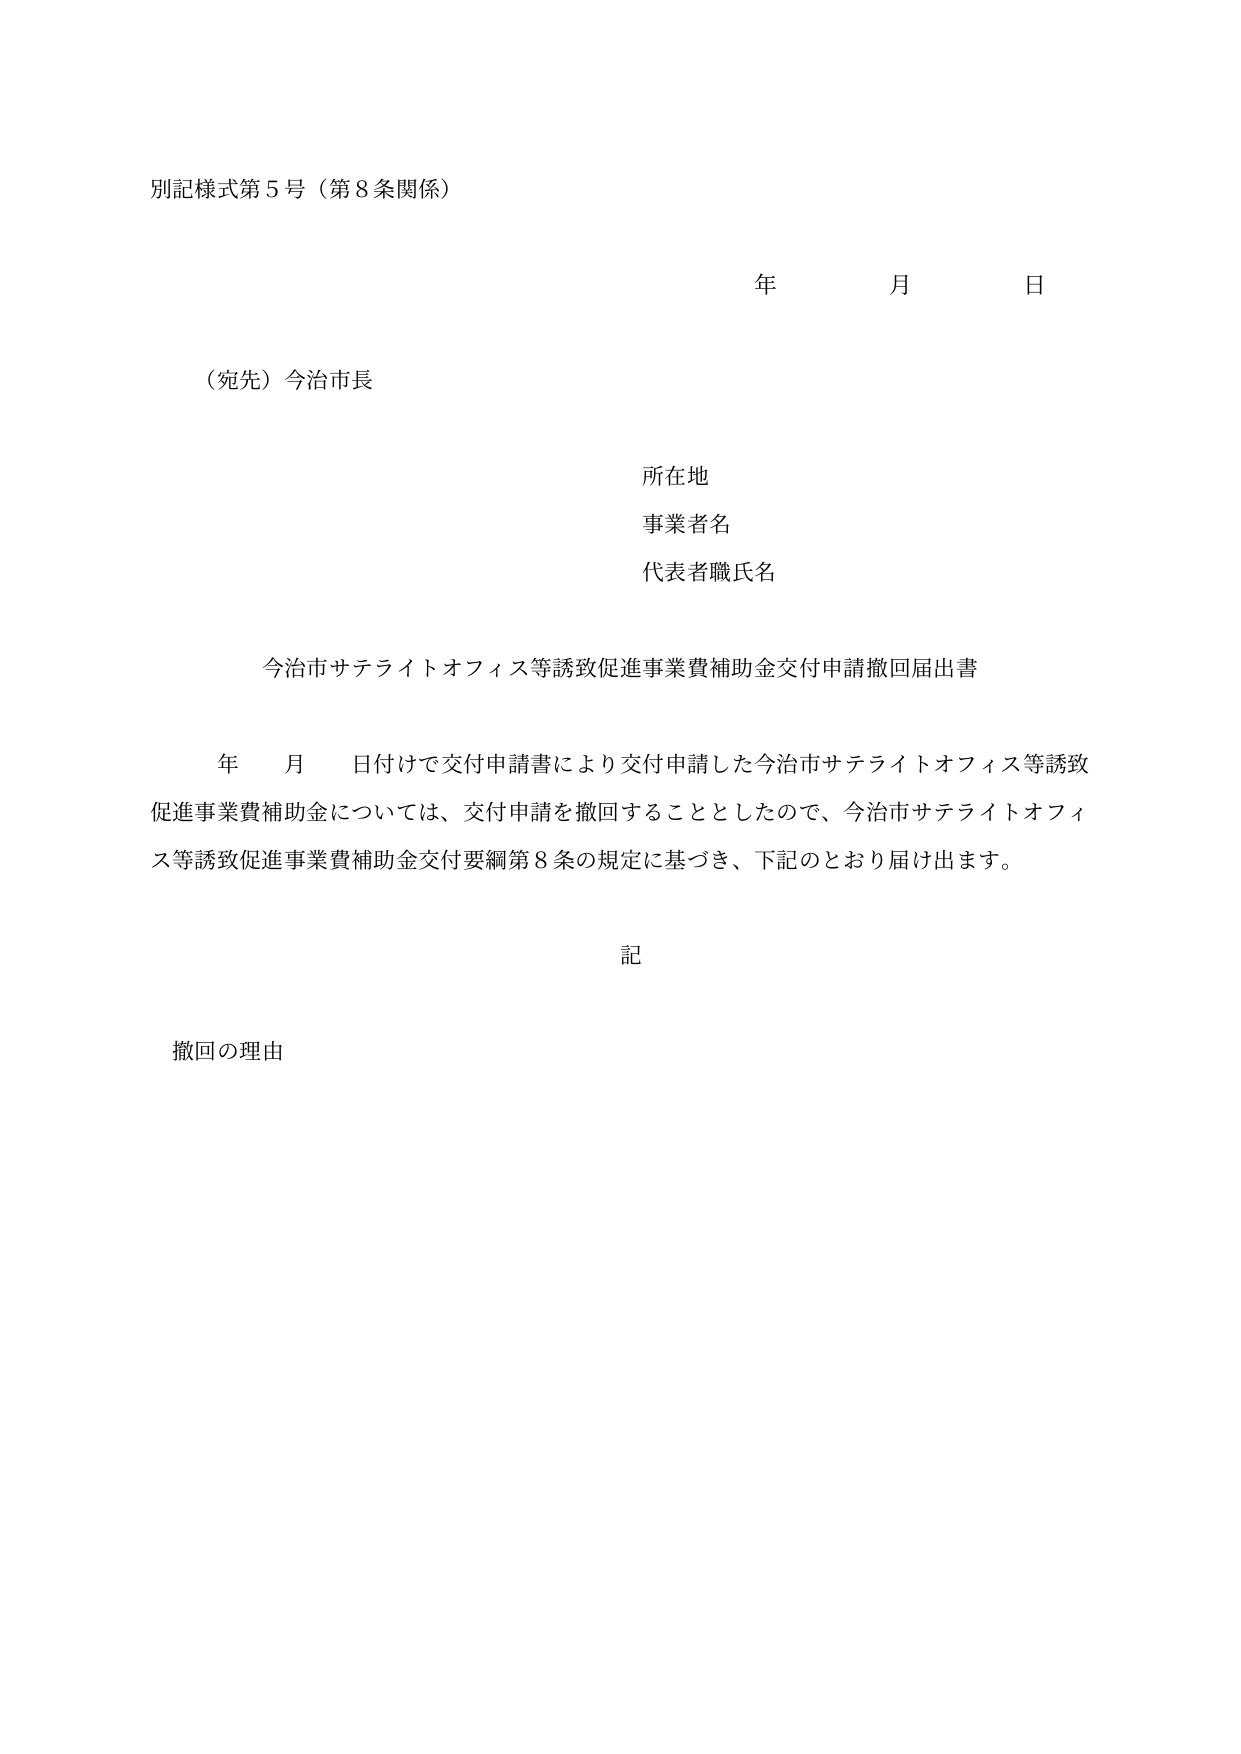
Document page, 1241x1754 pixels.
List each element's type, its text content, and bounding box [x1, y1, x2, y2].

text 撤回の理由 [150, 1026, 1090, 1074]
text （宛先）今治市長 [150, 355, 1090, 403]
text 年 月 日付けで交付申請書により交付申請した今治市サテライトオフィス等誘致促進事業費補助金については、交付申請を撤回することとしたので、今治市サテライトオフィス等誘致促進事業費補助金交付要綱第８条の規定に基づき、下記のとおり届け出ます。 [150, 739, 1090, 882]
text 別記様式第５号（第８条関係） [150, 164, 1090, 212]
text 年 月 日 [150, 259, 1068, 307]
text 代表者職氏名 [358, 547, 1090, 595]
text 今治市サテライトオフィス等誘致促進事業費補助金交付申請撤回届出書 [150, 643, 1090, 691]
text 所在地 [358, 451, 1090, 499]
text 事業者名 [358, 499, 1090, 547]
text 記 [150, 930, 1090, 978]
